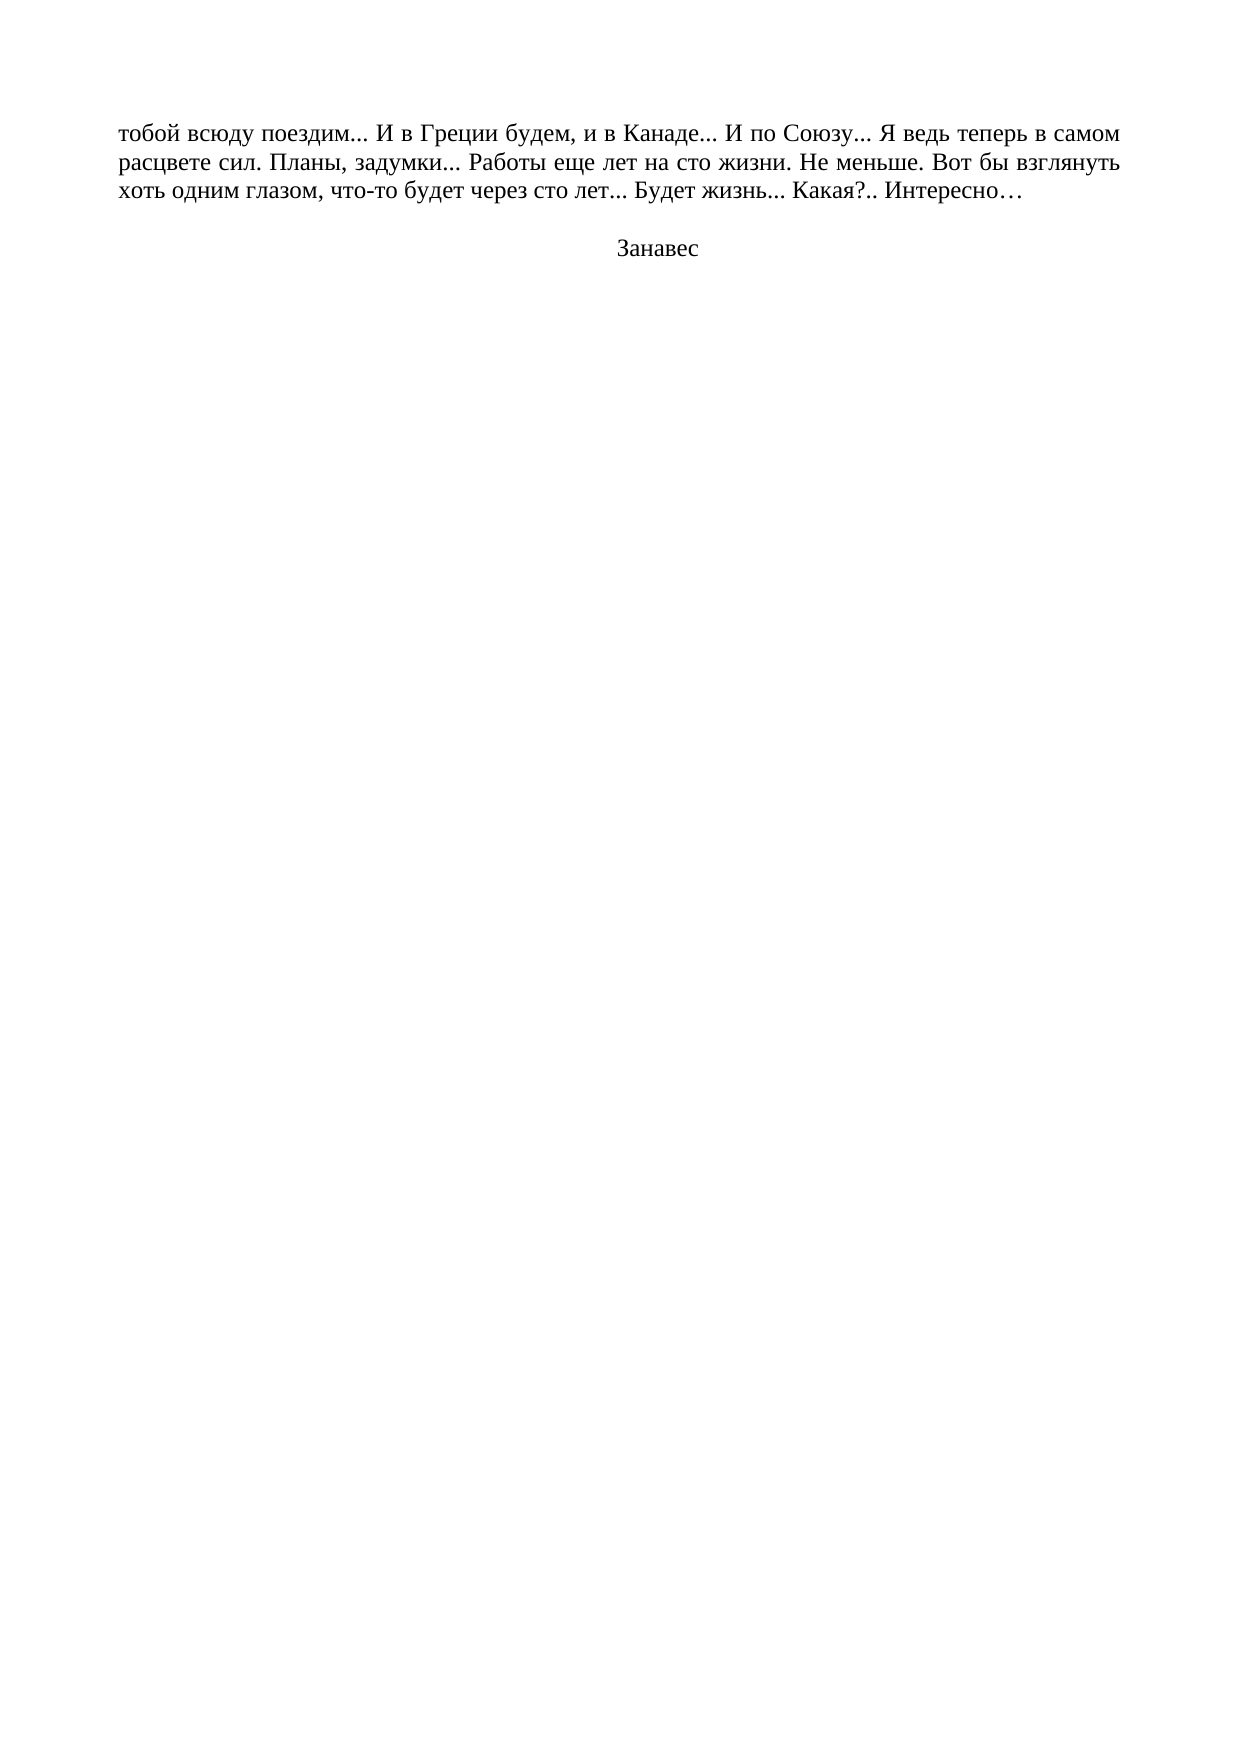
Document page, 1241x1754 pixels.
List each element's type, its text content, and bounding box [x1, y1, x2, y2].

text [118, 118, 1122, 204]
text Занавес [118, 233, 1122, 262]
